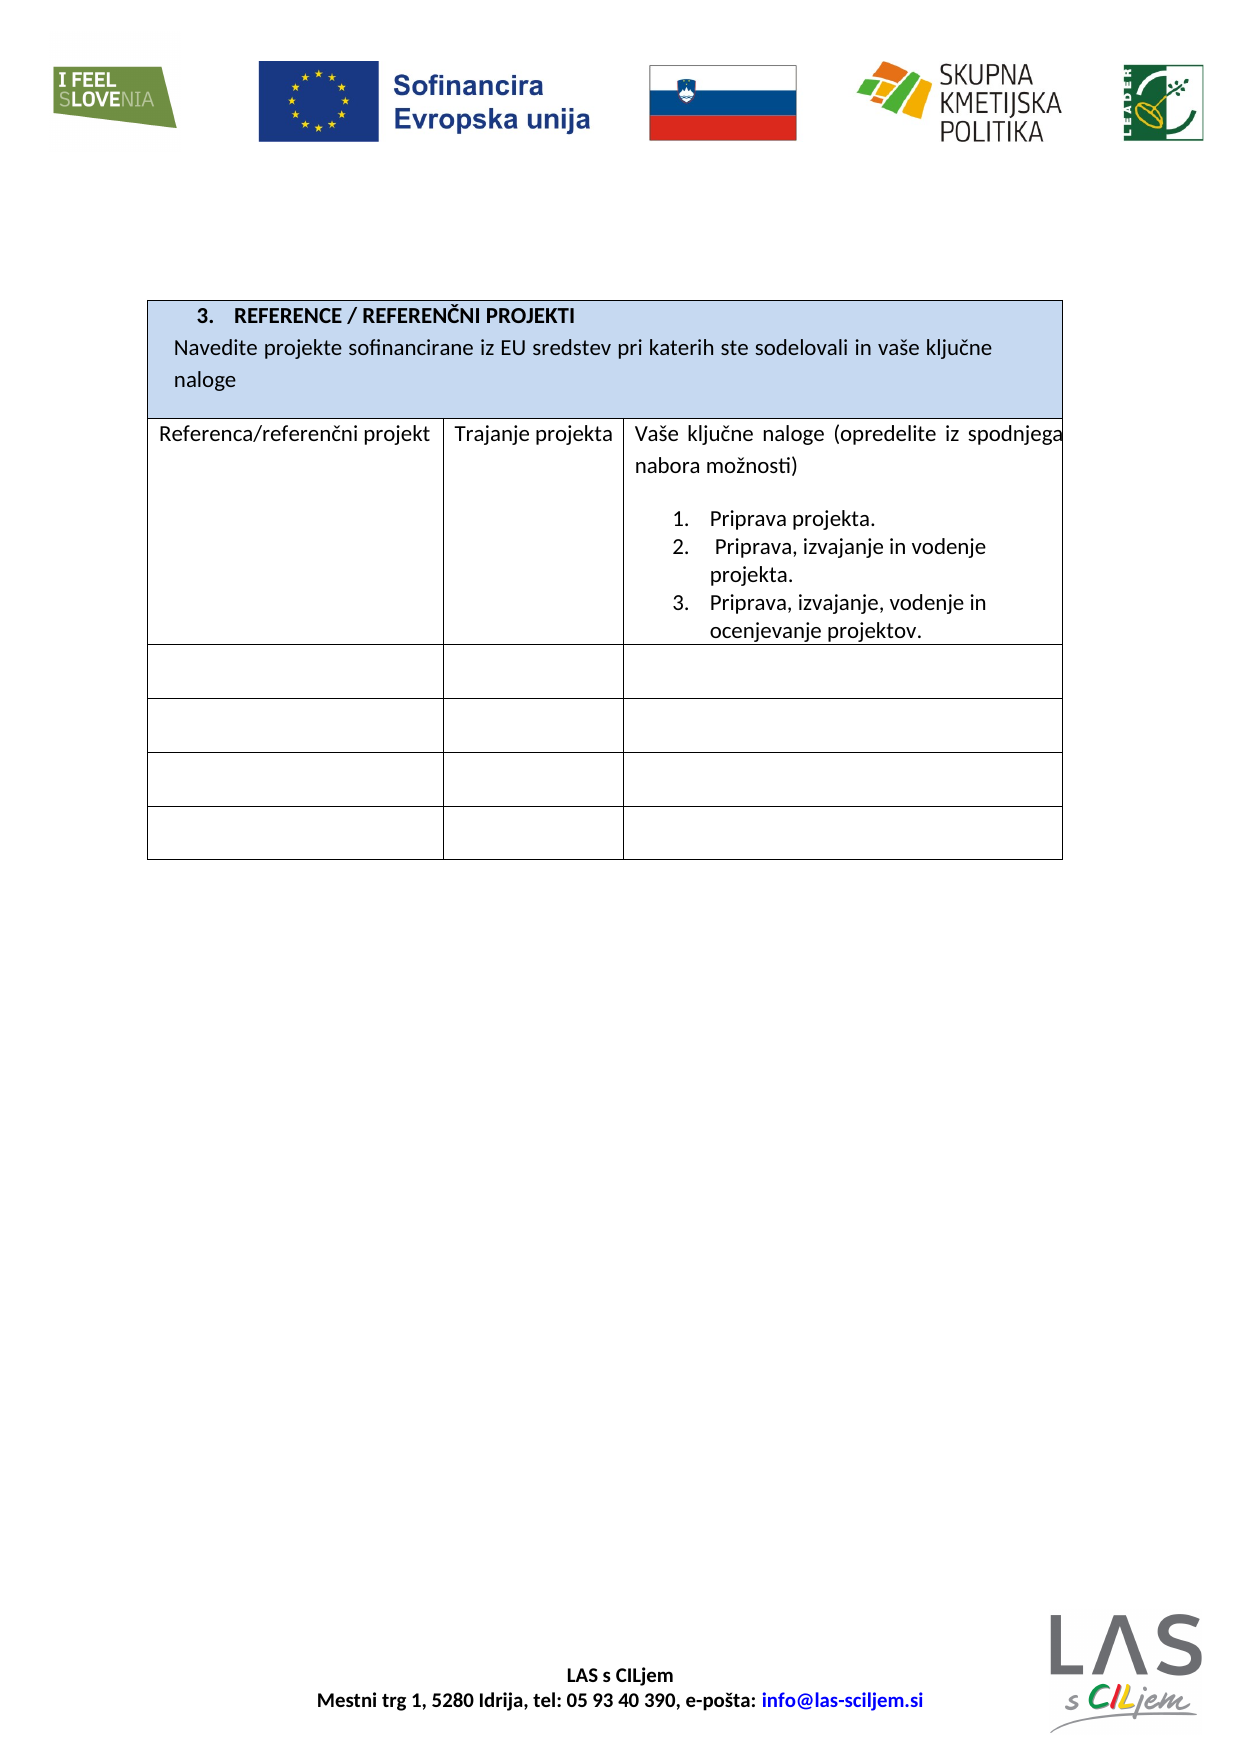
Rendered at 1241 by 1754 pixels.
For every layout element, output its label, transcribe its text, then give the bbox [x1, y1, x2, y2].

table_cell Vaše ključne naloge (opredelite iz spodnjega nabora možnosti) Priprava projekta. Priprava, izvajanje in vodenje projekta. Priprava, izvajanje, vodenje in ocenjevanje projektov. [624, 419, 1062, 644]
table_cell [444, 807, 623, 859]
picture [48, 31, 182, 152]
table_cell [624, 807, 1062, 859]
table_cell [148, 699, 443, 752]
table_cell [148, 807, 443, 859]
table_cell [624, 699, 1062, 752]
table_cell Trajanje projekta [444, 419, 623, 644]
table_cell Referenca/referenčni projekt [148, 419, 443, 644]
table_cell [624, 645, 1062, 698]
picture [258, 61, 1204, 142]
table_cell [444, 645, 623, 698]
table_header REFERENCE / REFERENČNI PROJEKTI Navedite projekte sofinancirane iz EU sredstev pri katerih ste sodelovali in vaše ključne naloge [148, 301, 1062, 418]
picture [1048, 1609, 1202, 1735]
table_cell [444, 699, 623, 752]
table_cell [148, 753, 443, 806]
table_cell [624, 753, 1062, 806]
table_cell [148, 645, 443, 698]
table_cell [444, 753, 623, 806]
